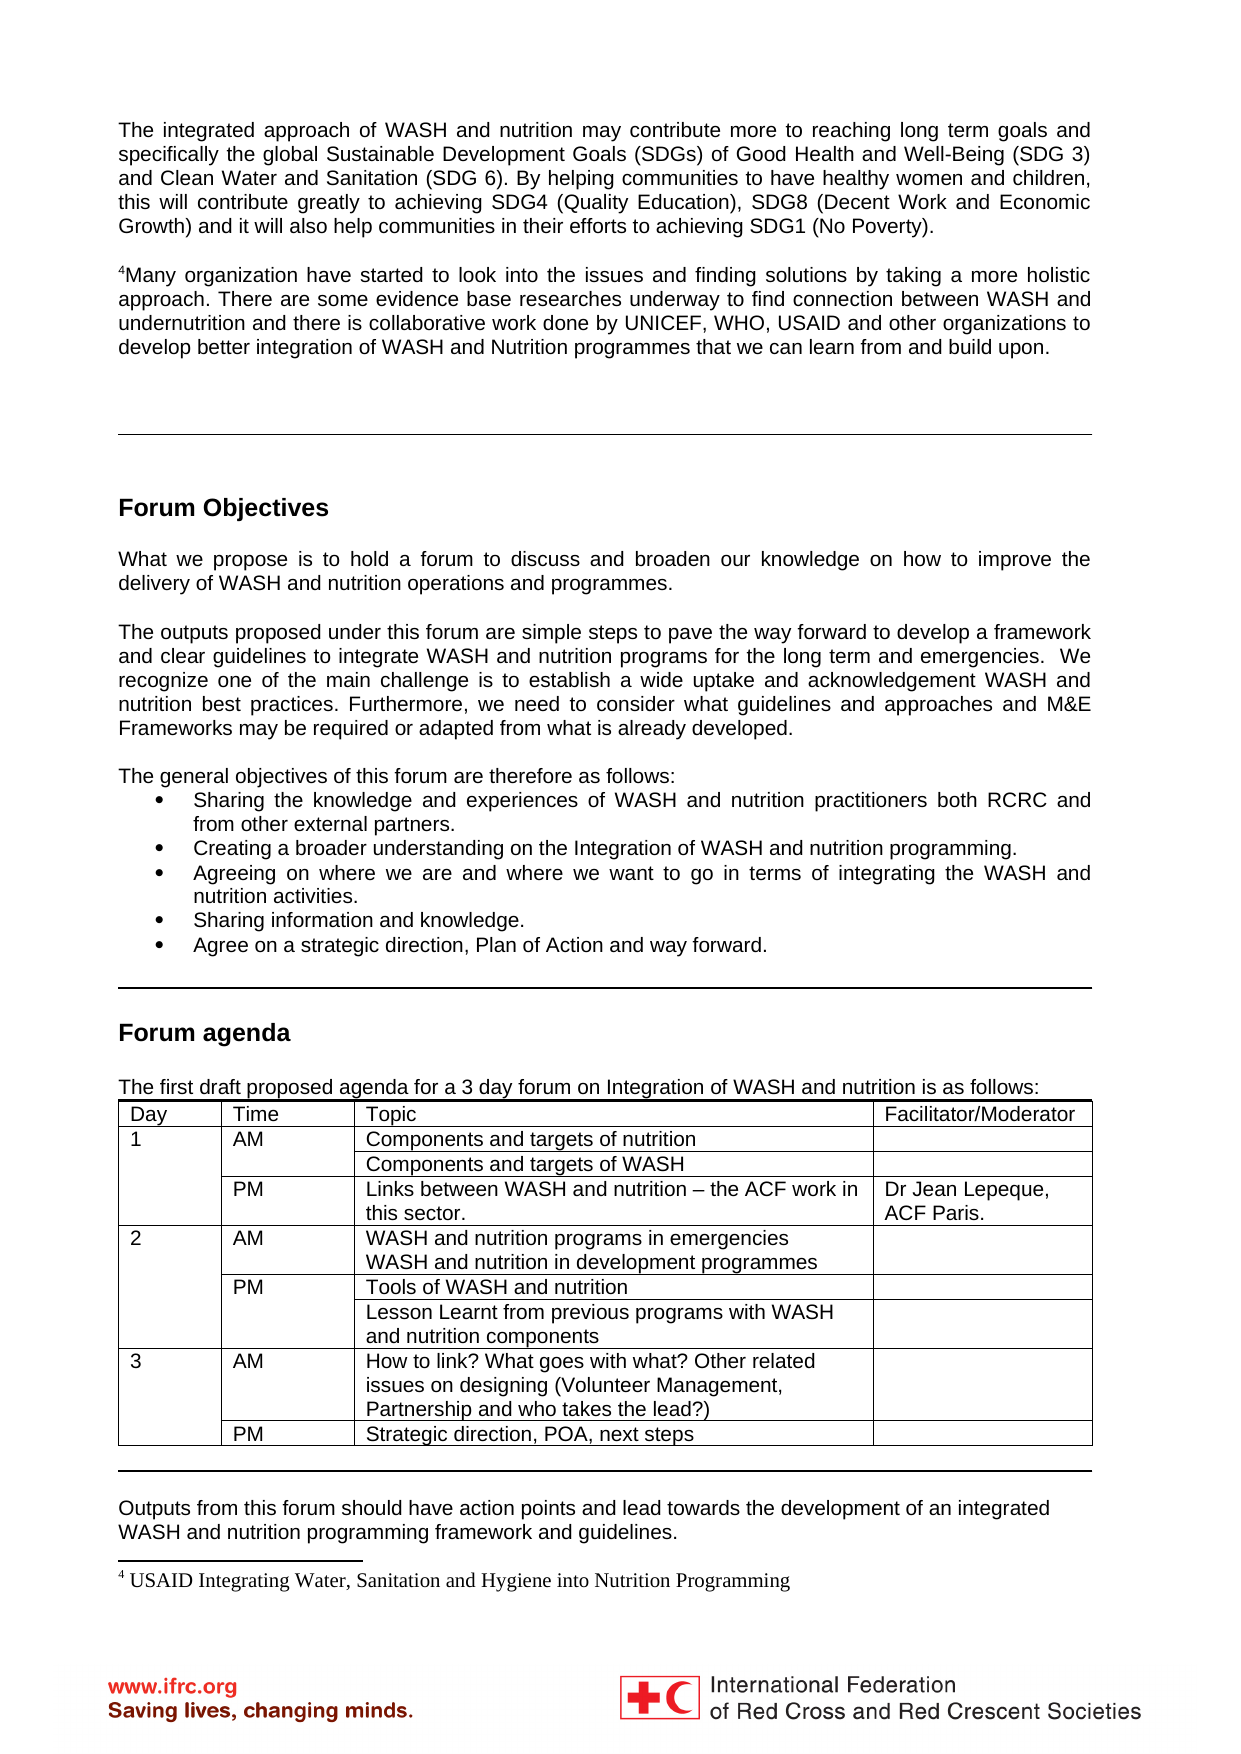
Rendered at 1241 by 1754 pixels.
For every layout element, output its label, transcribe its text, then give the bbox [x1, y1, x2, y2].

table_cell [874, 1226, 1092, 1273]
table_header Day [119, 1102, 221, 1126]
table_header Time [222, 1102, 354, 1126]
text The outputs proposed under this forum are simple steps to pave the way forward to develop a framework and clear guidelines to integrate WASH and nutrition programs for the long term and emergencies. We recognize one of the main challenge is to establish a wide uptake and acknowledgement WASH and nutrition best practices. Furthermore, we need to consider what guidelines and approaches and M&E Frameworks may be required or adapted from what is already developed. [118, 619, 1092, 739]
table_cell AM [222, 1127, 354, 1176]
table_cell How to link? What goes with what? Other related issues on designing (Volunteer Management, Partnership and who takes the lead?) [355, 1349, 873, 1420]
table_cell Strategic direction, POA, next steps [355, 1421, 873, 1445]
table_cell [874, 1275, 1092, 1298]
table_cell AM [222, 1226, 354, 1273]
table_header Facilitator/Moderator [874, 1102, 1092, 1126]
table_cell Components and targets of nutrition [355, 1127, 873, 1151]
table_cell 3 [119, 1349, 221, 1445]
picture [53, 1664, 1197, 1754]
table_cell Components and targets of WASH [355, 1152, 873, 1176]
table_cell WASH and nutrition programs in emergencies WASH and nutrition in development programmes [355, 1226, 873, 1273]
table_cell Lesson Learnt from previous programs with WASH and nutrition components [355, 1300, 873, 1347]
table_cell 2 [119, 1226, 221, 1347]
table_cell Dr Jean Lepeque, ACF Paris. [874, 1177, 1092, 1224]
table_cell Tools of WASH and nutrition [355, 1275, 873, 1298]
table_cell PM [222, 1421, 354, 1445]
text What we propose is to hold a forum to discuss and broaden our knowledge on how to improve the delivery of WASH and nutrition operations and programmes. [118, 547, 1092, 594]
text Many organization have started to look into the issues and finding solutions by taking a more holistic approach. There are some evidence base researches underway to find connection between WASH and undernutrition and there is collaborative work done by UNICEF, WHO, USAID and other organizations to develop better integration of WASH and Nutrition programmes that we can learn from and build upon. [118, 263, 1092, 359]
text The general objectives of this forum are therefore as follows: [118, 764, 1092, 788]
list Sharing information and knowledge. [156, 908, 1092, 932]
table_cell PM [222, 1177, 354, 1224]
table_cell [874, 1127, 1092, 1151]
text Outputs from this forum should have action points and lead towards the development of an integrated WASH and nutrition programming framework and guidelines. [118, 1496, 1092, 1544]
table_cell [874, 1152, 1092, 1176]
text The first draft proposed agenda for a 3 day forum on Integration of WASH and nutrition is as follows: [118, 1075, 1092, 1099]
list Agree on a strategic direction, Plan of Action and way forward. [156, 932, 1092, 956]
text Forum agenda [118, 1018, 1092, 1046]
table_cell PM [222, 1275, 354, 1347]
table_cell [874, 1421, 1092, 1445]
table_cell Links between WASH and nutrition – the ACF work in this sector. [355, 1177, 873, 1224]
table_cell AM [222, 1349, 354, 1420]
text The integrated approach of WASH and nutrition may contribute more to reaching long term goals and specifically the global Sustainable Development Goals (SDGs) of Good Health and Well-Being (SDG 3) and Clean Water and Sanitation (SDG 6). By helping communities to have healthy women and children, this will contribute greatly to achieving SDG4 (Quality Education), SDG8 (Decent Work and Economic Growth) and it will also help communities in their efforts to achieving SDG1 (No Poverty). [118, 118, 1092, 238]
text Forum Objectives [118, 493, 1092, 522]
table_cell 1 [119, 1127, 221, 1224]
list Creating a broader understanding on the Integration of WASH and nutrition programming. [156, 836, 1092, 860]
list Sharing the knowledge and experiences of WASH and nutrition practitioners both RCRC and from other external partners. [156, 788, 1092, 836]
table_cell [874, 1300, 1092, 1347]
list Agreeing on where we are and where we want to go in terms of integrating the WASH and nutrition activities. [156, 860, 1092, 908]
table_cell [874, 1349, 1092, 1420]
table_header Topic [355, 1102, 873, 1126]
